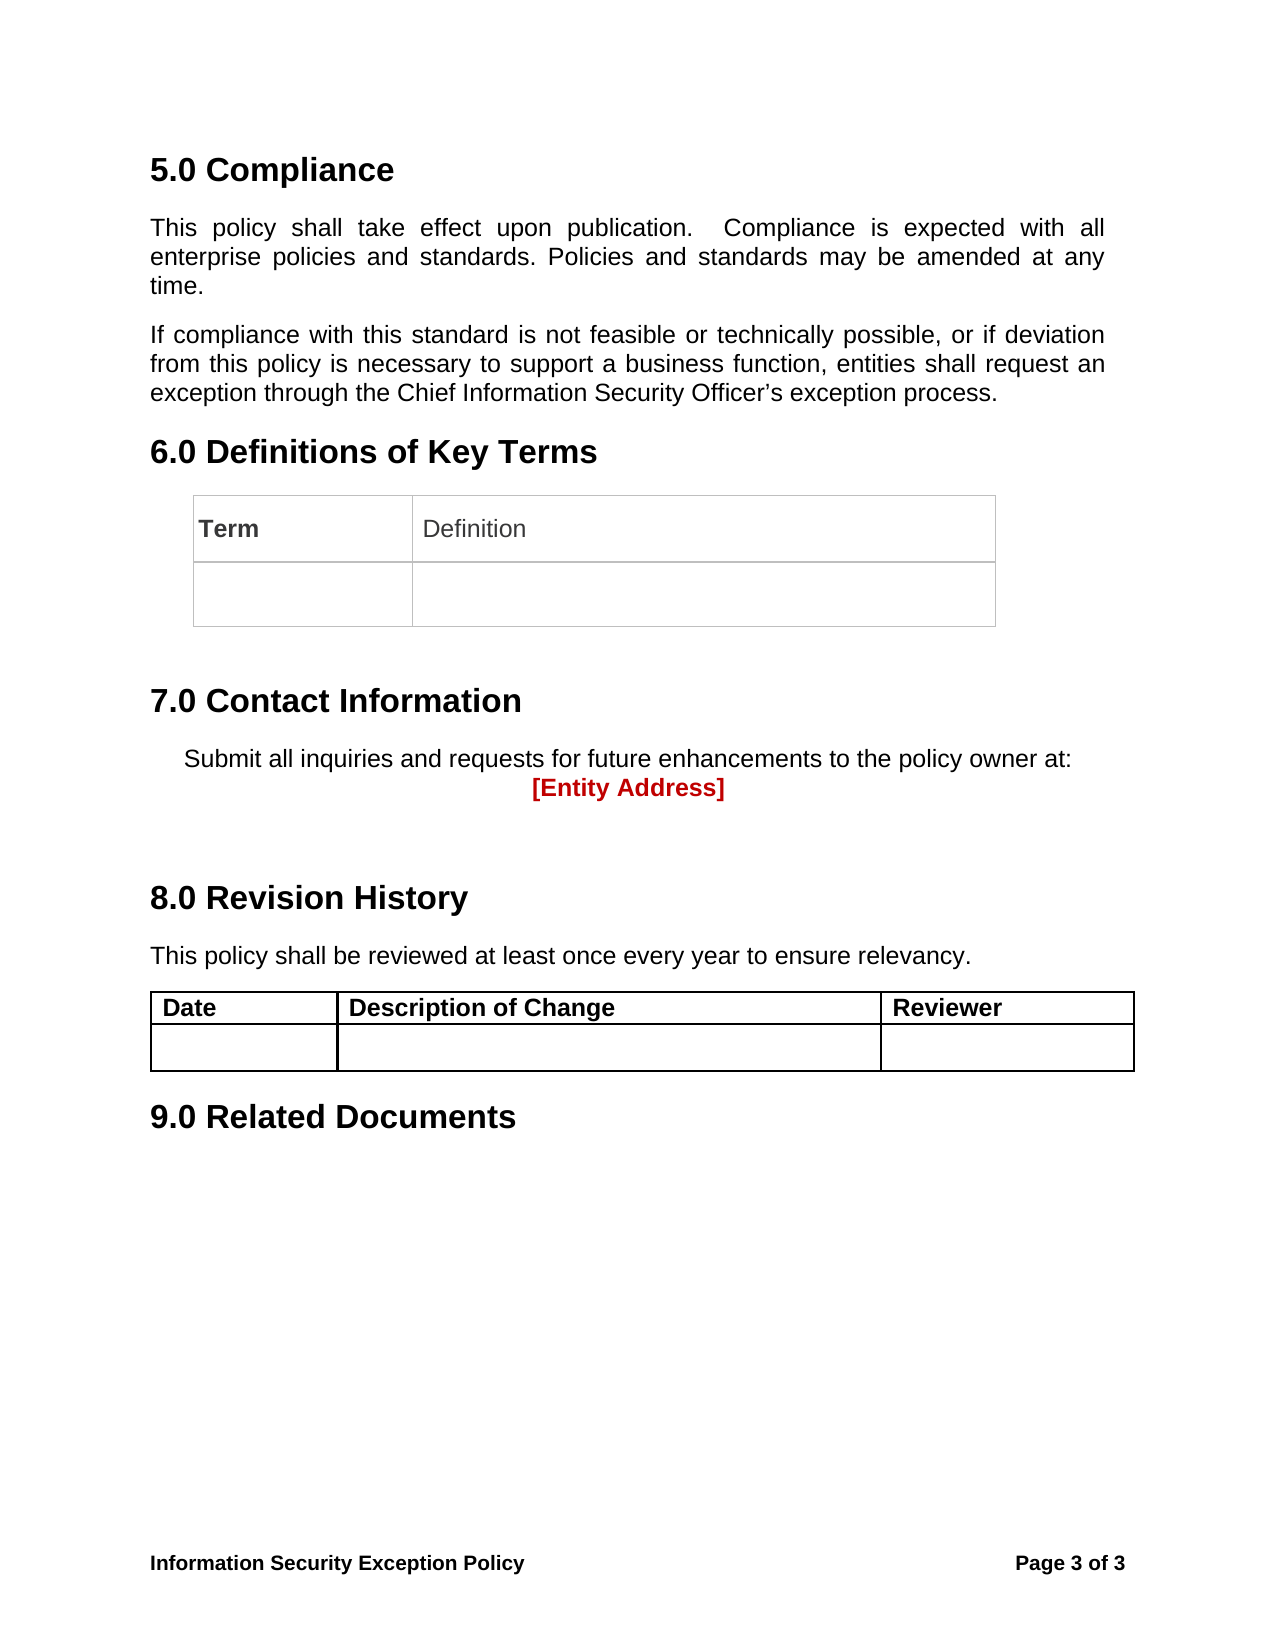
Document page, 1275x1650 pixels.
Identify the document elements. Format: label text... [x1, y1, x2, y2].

table_header Term [194, 496, 412, 561]
subtitle 8.0 Revision History [150, 878, 1153, 916]
table_cell [339, 1025, 880, 1070]
text [Entity Address] [150, 773, 1107, 802]
text This policy shall be reviewed at least once every year to ensure relevancy. [150, 941, 1107, 970]
text Submit all inquiries and requests for future enhancements to the policy owner at: [150, 744, 1107, 773]
table_header Description of Change [339, 993, 880, 1022]
text If compliance with this standard is not feasible or technically possible, or if deviation from this policy is necessary to support a business function, entities shall request an exception through the Chief Information Security Officer’s exception process. [150, 321, 1107, 407]
table_header Reviewer [882, 993, 1133, 1022]
table_cell [413, 563, 995, 626]
table_cell [882, 1025, 1133, 1070]
subtitle 9.0 Related Documents [150, 1097, 1153, 1136]
subtitle 7.0 Contact Information [150, 681, 1153, 719]
subtitle 6.0 Definitions of Key Terms [150, 432, 1153, 470]
table_cell [152, 1025, 336, 1070]
table_cell [194, 563, 412, 626]
table_header Date [152, 993, 336, 1022]
text This policy shall take effect upon publication. Compliance is expected with all enterprise policies and standards. Policies and standards may be amended at any time. [150, 213, 1107, 300]
table_header Definition [413, 496, 995, 561]
subtitle 5.0 Compliance [150, 150, 1153, 188]
